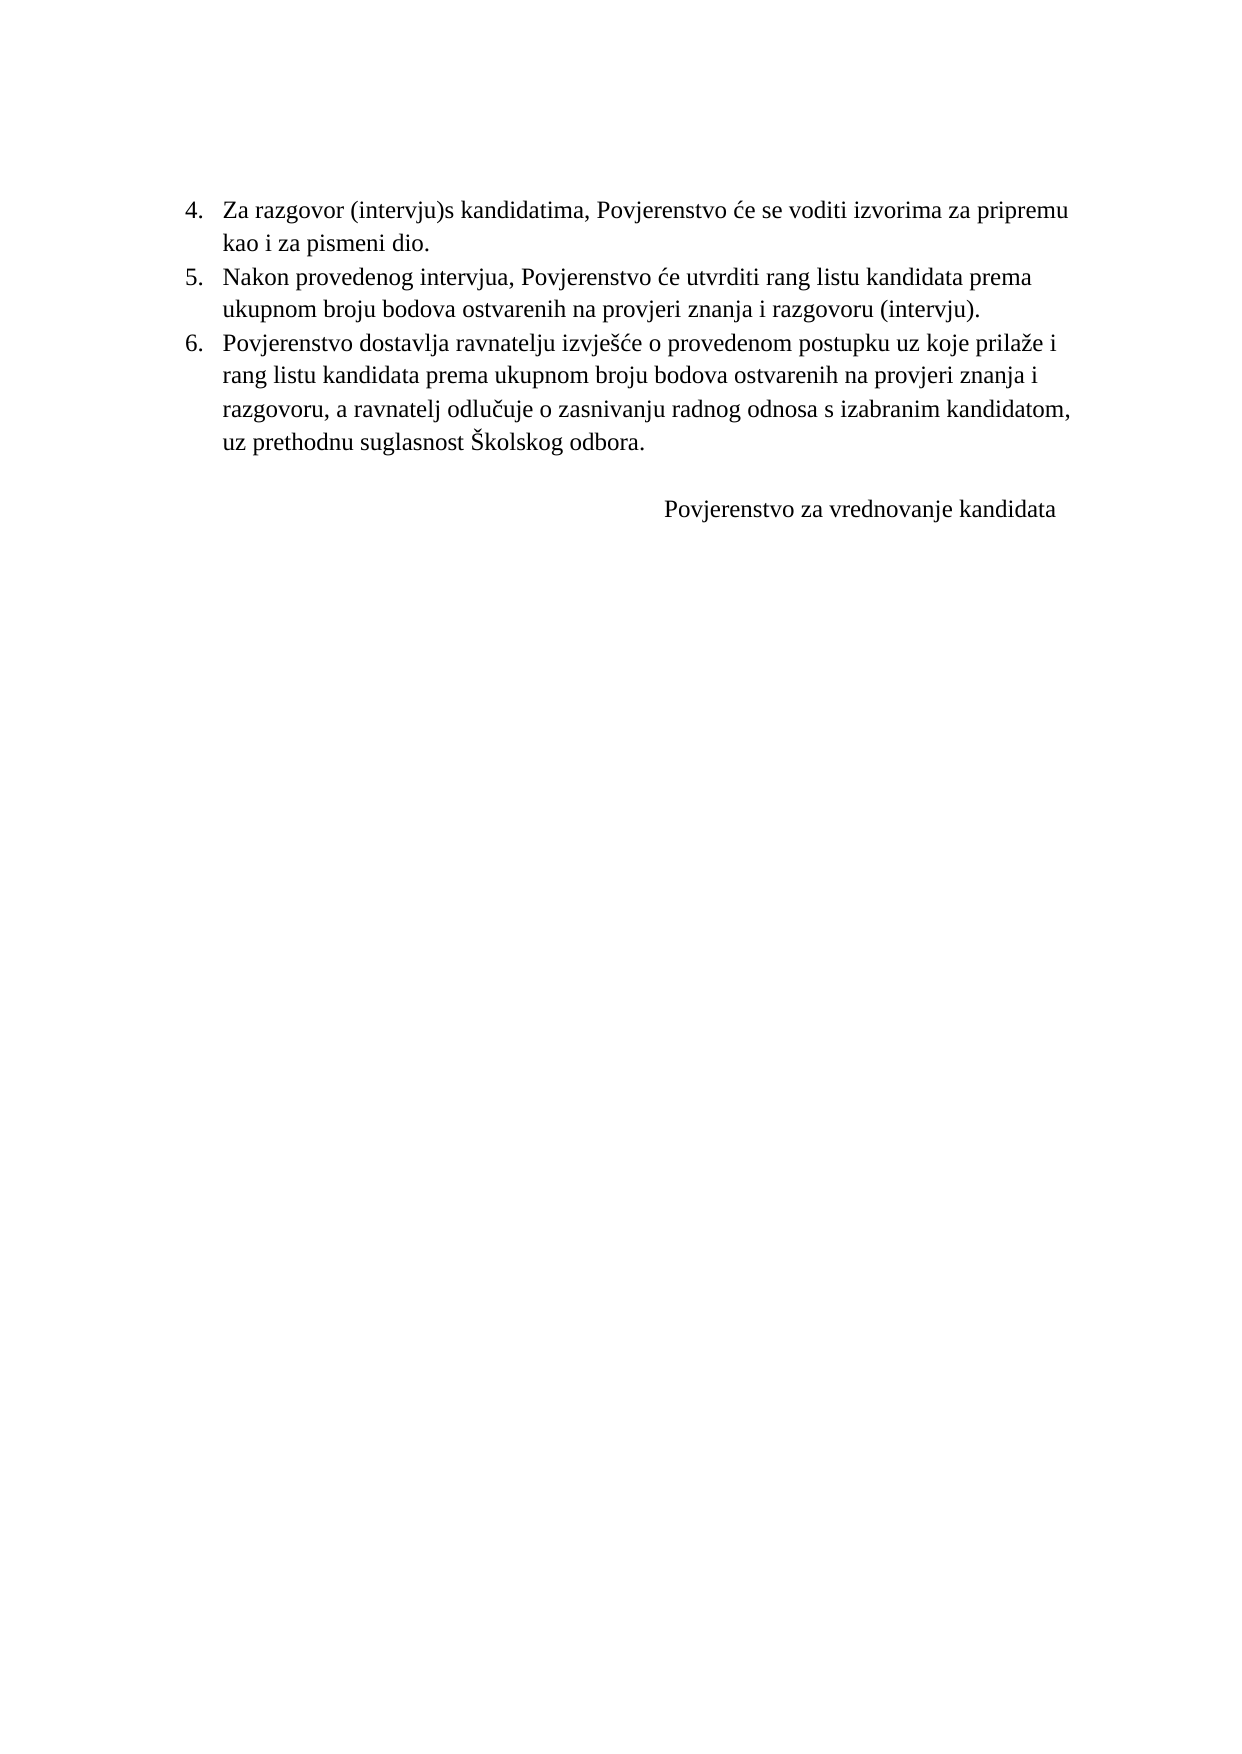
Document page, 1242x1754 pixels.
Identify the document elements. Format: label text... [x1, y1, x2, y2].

text 6. Povjerenstvo dostavlja ravnatelju izvješće o provedenom postupku uz koje prilaže i rang listu kandidata prema ukupnom broju bodova ostvarenih na provjeri znanja i razgovoru, a ravnatelj odlučuje o zasnivanju radnog odnosa s izabranim kandidatom, uz prethodnu suglasnost Školskog odbora. [185, 328, 1077, 455]
text kao i za pismeni dio. [185, 228, 1106, 257]
text 5. Nakon provedenog intervjua, Povjerenstvo će utvrditi rang listu kandidata prema [185, 262, 1106, 290]
text 4. Za razgovor (intervju)s kandidatima, Povjerenstvo će se voditi izvorima za pripremu [185, 196, 1106, 224]
text Povjerenstvo za vrednovanje kandidata [664, 494, 1106, 523]
text ukupnom broju bodova ostvarenih na provjeri znanja i razgovoru (intervju). [222, 294, 1106, 323]
